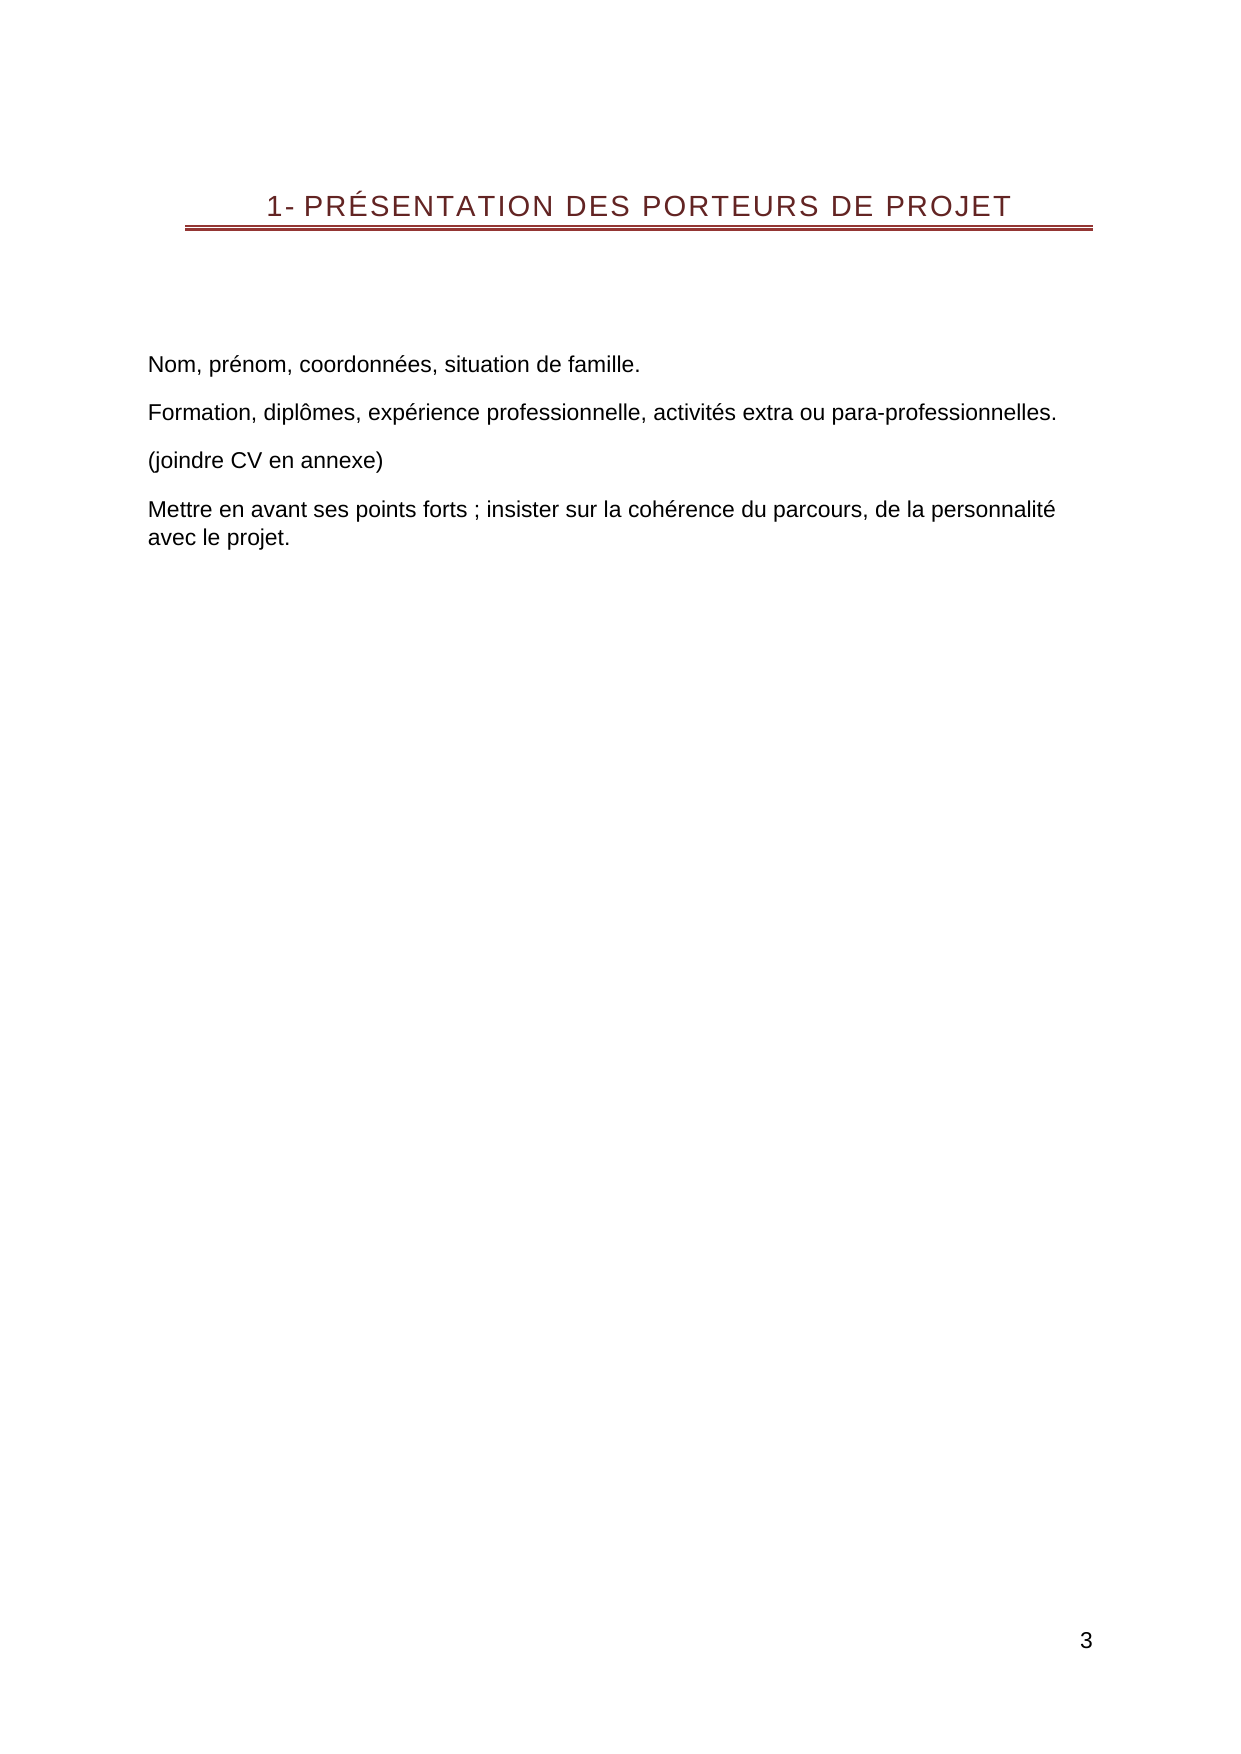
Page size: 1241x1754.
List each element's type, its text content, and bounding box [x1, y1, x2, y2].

text Mettre en avant ses points forts ; insister sur la cohérence du parcours, de la personnalité avec le projet. [148, 496, 1093, 550]
subtitle Présentation des porteurs de projet [185, 189, 1093, 225]
text Formation, diplômes, expérience professionnelle, activités extra ou para-professionnelles. [148, 399, 1093, 425]
text Nom, prénom, coordonnées, situation de famille. [148, 351, 1093, 377]
text (joindre CV en annexe) [148, 447, 1093, 474]
